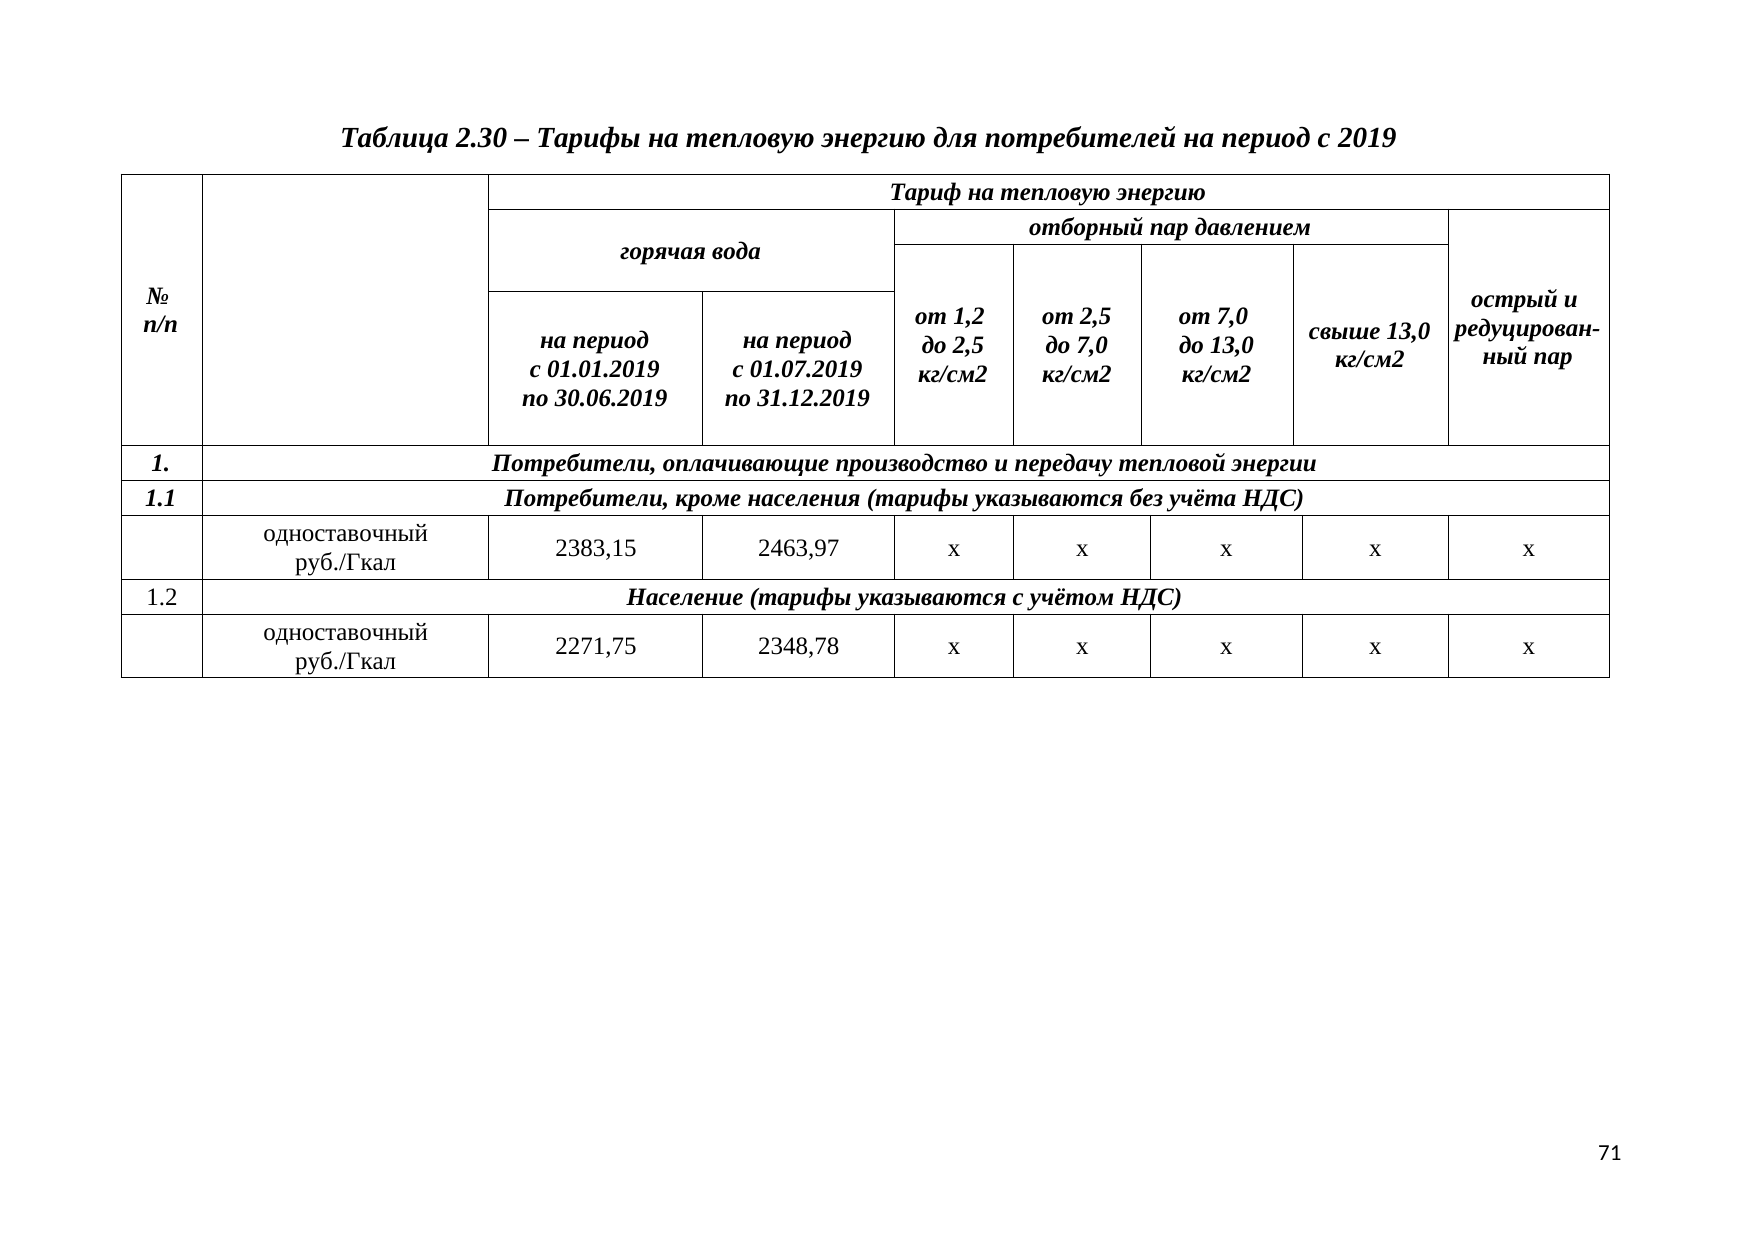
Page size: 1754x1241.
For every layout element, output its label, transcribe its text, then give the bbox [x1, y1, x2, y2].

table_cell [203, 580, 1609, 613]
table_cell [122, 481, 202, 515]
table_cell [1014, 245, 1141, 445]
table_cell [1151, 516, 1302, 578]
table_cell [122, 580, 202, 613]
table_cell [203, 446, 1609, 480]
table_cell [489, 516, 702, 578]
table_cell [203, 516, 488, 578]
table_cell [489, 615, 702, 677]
text Таблица 2.30 – Тарифы на тепловую энергию для потребителей на период с 2019 [118, 121, 1621, 154]
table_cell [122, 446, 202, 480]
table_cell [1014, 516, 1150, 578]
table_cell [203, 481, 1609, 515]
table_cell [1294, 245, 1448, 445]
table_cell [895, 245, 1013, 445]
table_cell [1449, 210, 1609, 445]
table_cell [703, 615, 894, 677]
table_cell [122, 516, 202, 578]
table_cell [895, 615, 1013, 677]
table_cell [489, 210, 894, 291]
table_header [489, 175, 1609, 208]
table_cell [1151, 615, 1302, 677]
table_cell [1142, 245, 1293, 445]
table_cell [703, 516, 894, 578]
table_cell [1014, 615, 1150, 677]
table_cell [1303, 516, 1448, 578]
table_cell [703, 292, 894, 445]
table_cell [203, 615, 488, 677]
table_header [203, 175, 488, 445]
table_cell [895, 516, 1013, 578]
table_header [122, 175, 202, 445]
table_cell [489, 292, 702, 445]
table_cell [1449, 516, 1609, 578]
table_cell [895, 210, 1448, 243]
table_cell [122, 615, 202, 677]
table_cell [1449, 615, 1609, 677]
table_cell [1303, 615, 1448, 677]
